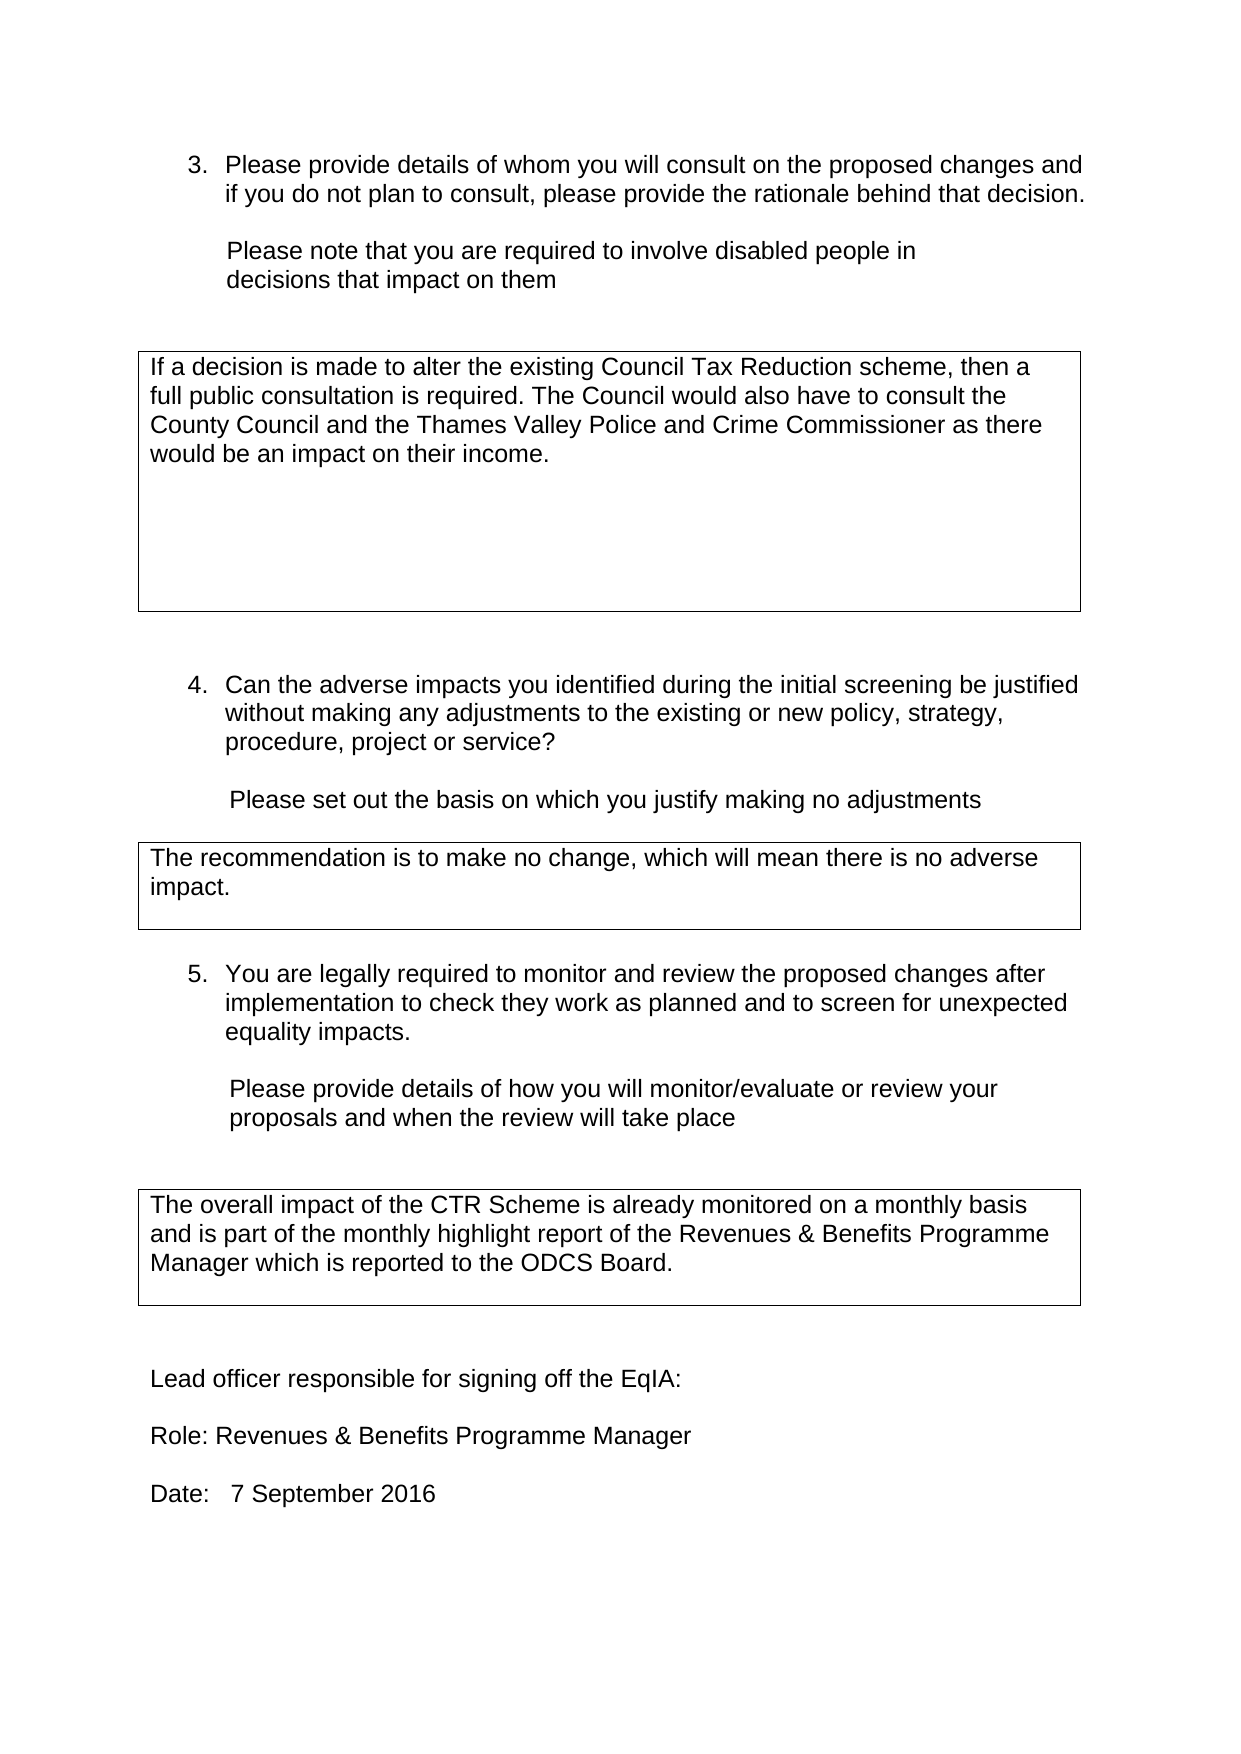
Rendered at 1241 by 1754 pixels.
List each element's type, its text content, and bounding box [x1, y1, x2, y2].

text proposals and when the review will take place [187, 1103, 1090, 1132]
list Can the adverse impacts you identified during the initial screening be justified without making any adjustments to the existing or new policy, strategy, procedure, project or service? [187, 669, 1090, 756]
text Please set out the basis on which you justify making no adjustments [187, 784, 1090, 813]
text Lead officer responsible for signing off the EqIA: [150, 1364, 1090, 1392]
text decisions that impact on them [150, 265, 1090, 294]
list Please provide details of whom you will consult on the proposed changes and if you do not plan to consult, please provide the rationale behind that decision. [187, 150, 1090, 207]
table_header If a decision is made to alter the existing Council Tax Reduction scheme, then a full public consultation is required. The Council would also have to consult the County Council and the Thames Valley Police and Crime Commissioner as there would be an impact on their income. [139, 352, 1080, 611]
text Date: 7 September 2016 [150, 1479, 1090, 1507]
text Please note that you are required to involve disabled people in [150, 236, 1090, 265]
text Please provide details of how you will monitor/evaluate or review your [187, 1074, 1090, 1103]
text Role: Revenues & Benefits Programme Manager [150, 1421, 1090, 1450]
list You are legally required to monitor and review the proposed changes after implementation to check they work as planned and to screen for unexpected equality impacts. [187, 959, 1090, 1045]
table_header The overall impact of the CTR Scheme is already monitored on a monthly basis and is part of the monthly highlight report of the Revenues & Benefits Programme Manager which is reported to the ODCS Board. [139, 1190, 1080, 1305]
table_header The recommendation is to make no change, which will mean there is no adverse impact. [139, 843, 1080, 929]
